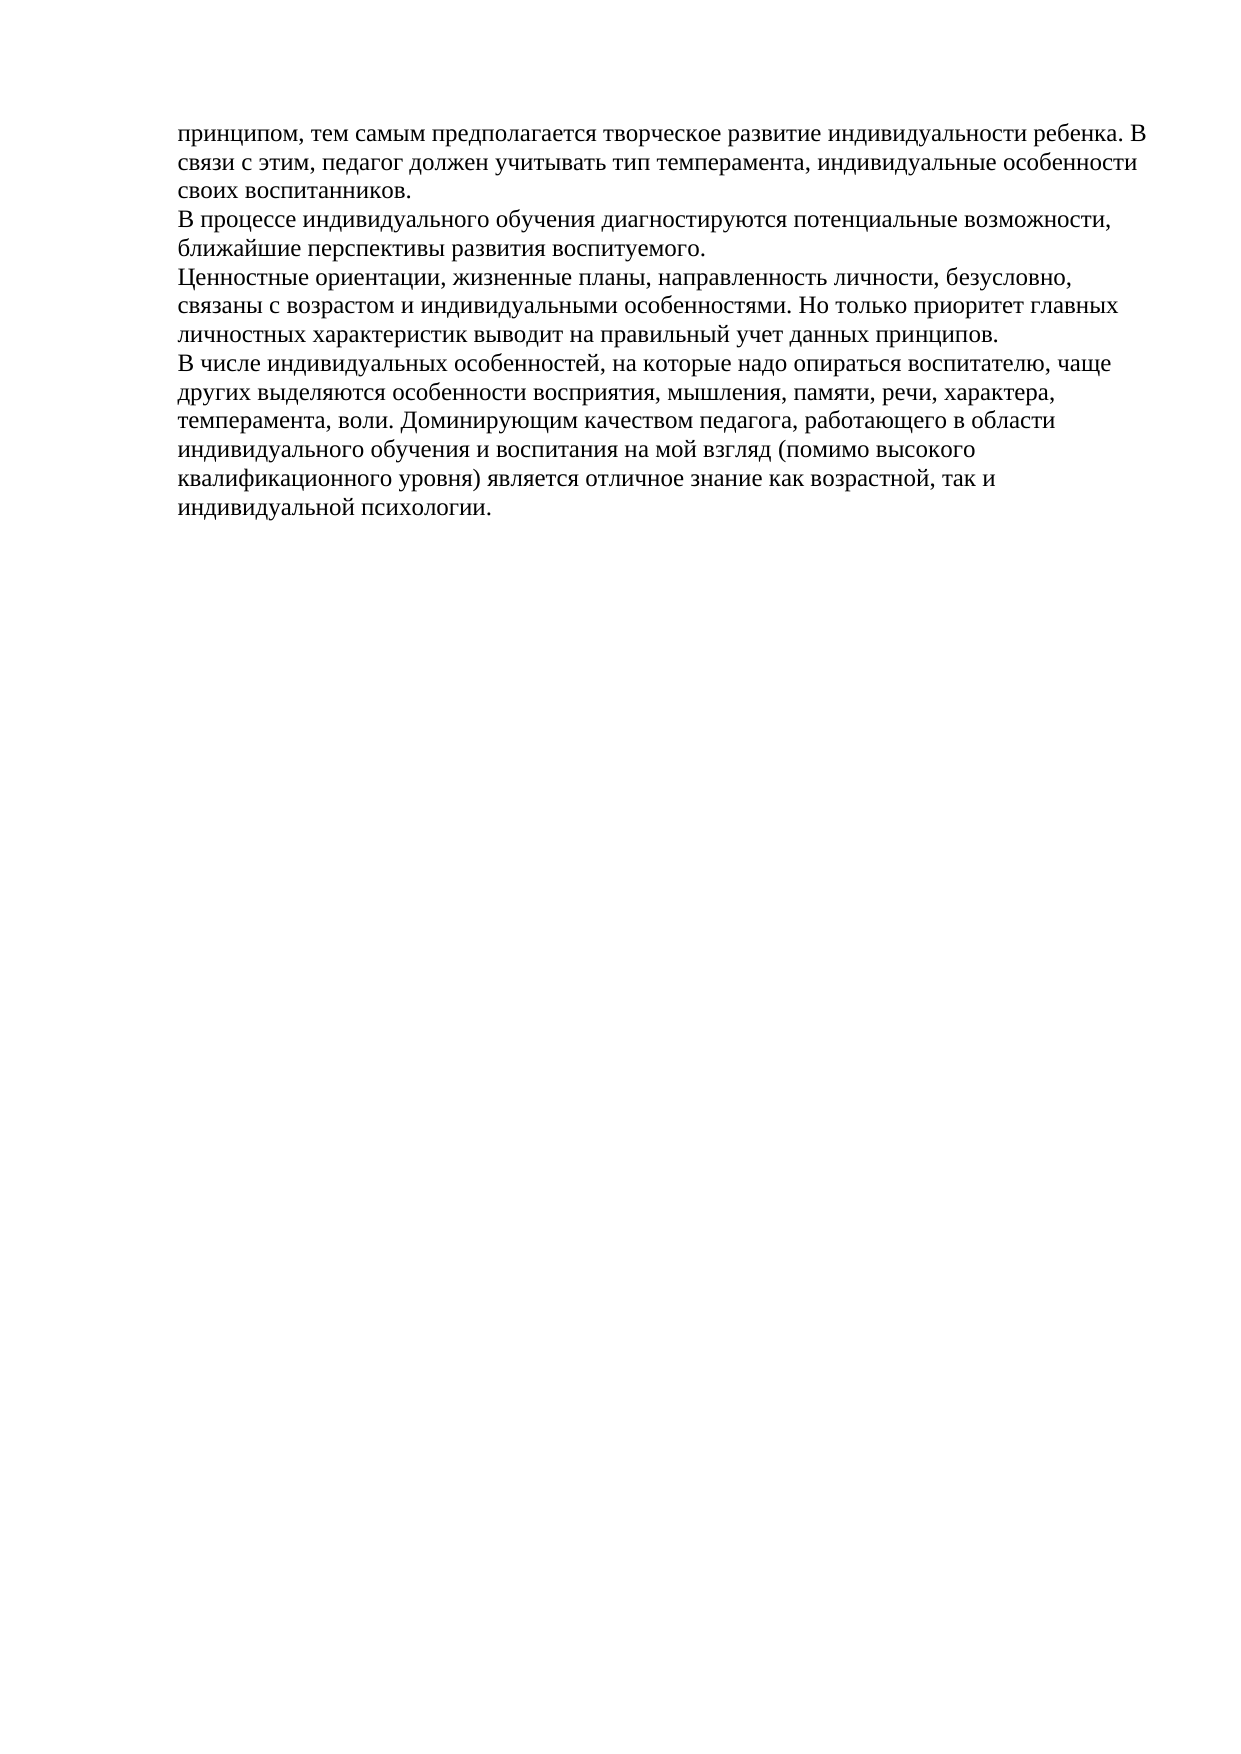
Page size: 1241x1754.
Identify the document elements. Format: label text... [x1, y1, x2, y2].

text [177, 118, 1152, 204]
text Ценностные ориентации, жизненные планы, направленность личности, безусловно, связаны с возрастом и индивидуальными особенностями. Но только приоритет главных личностных характеристик выводит на правильный учет данных принципов. [177, 262, 1152, 348]
text В числе индивидуальных особенностей, на которые надо опираться воспитателю, чаще других выделяются особенности восприятия, мышления, памяти, речи, характера, темперамента, воли. Доминирующим качеством педагога, работающего в области индивидуального обучения и воспитания на мой взгляд (помимо высокого квалификационного уровня) является отличное знание как возрастной, так и индивидуальной психологии. [177, 348, 1152, 521]
text В процессе индивидуального обучения диагностируются потенциальные возможности, ближайшие перспективы развития воспитуемого. [177, 204, 1152, 262]
